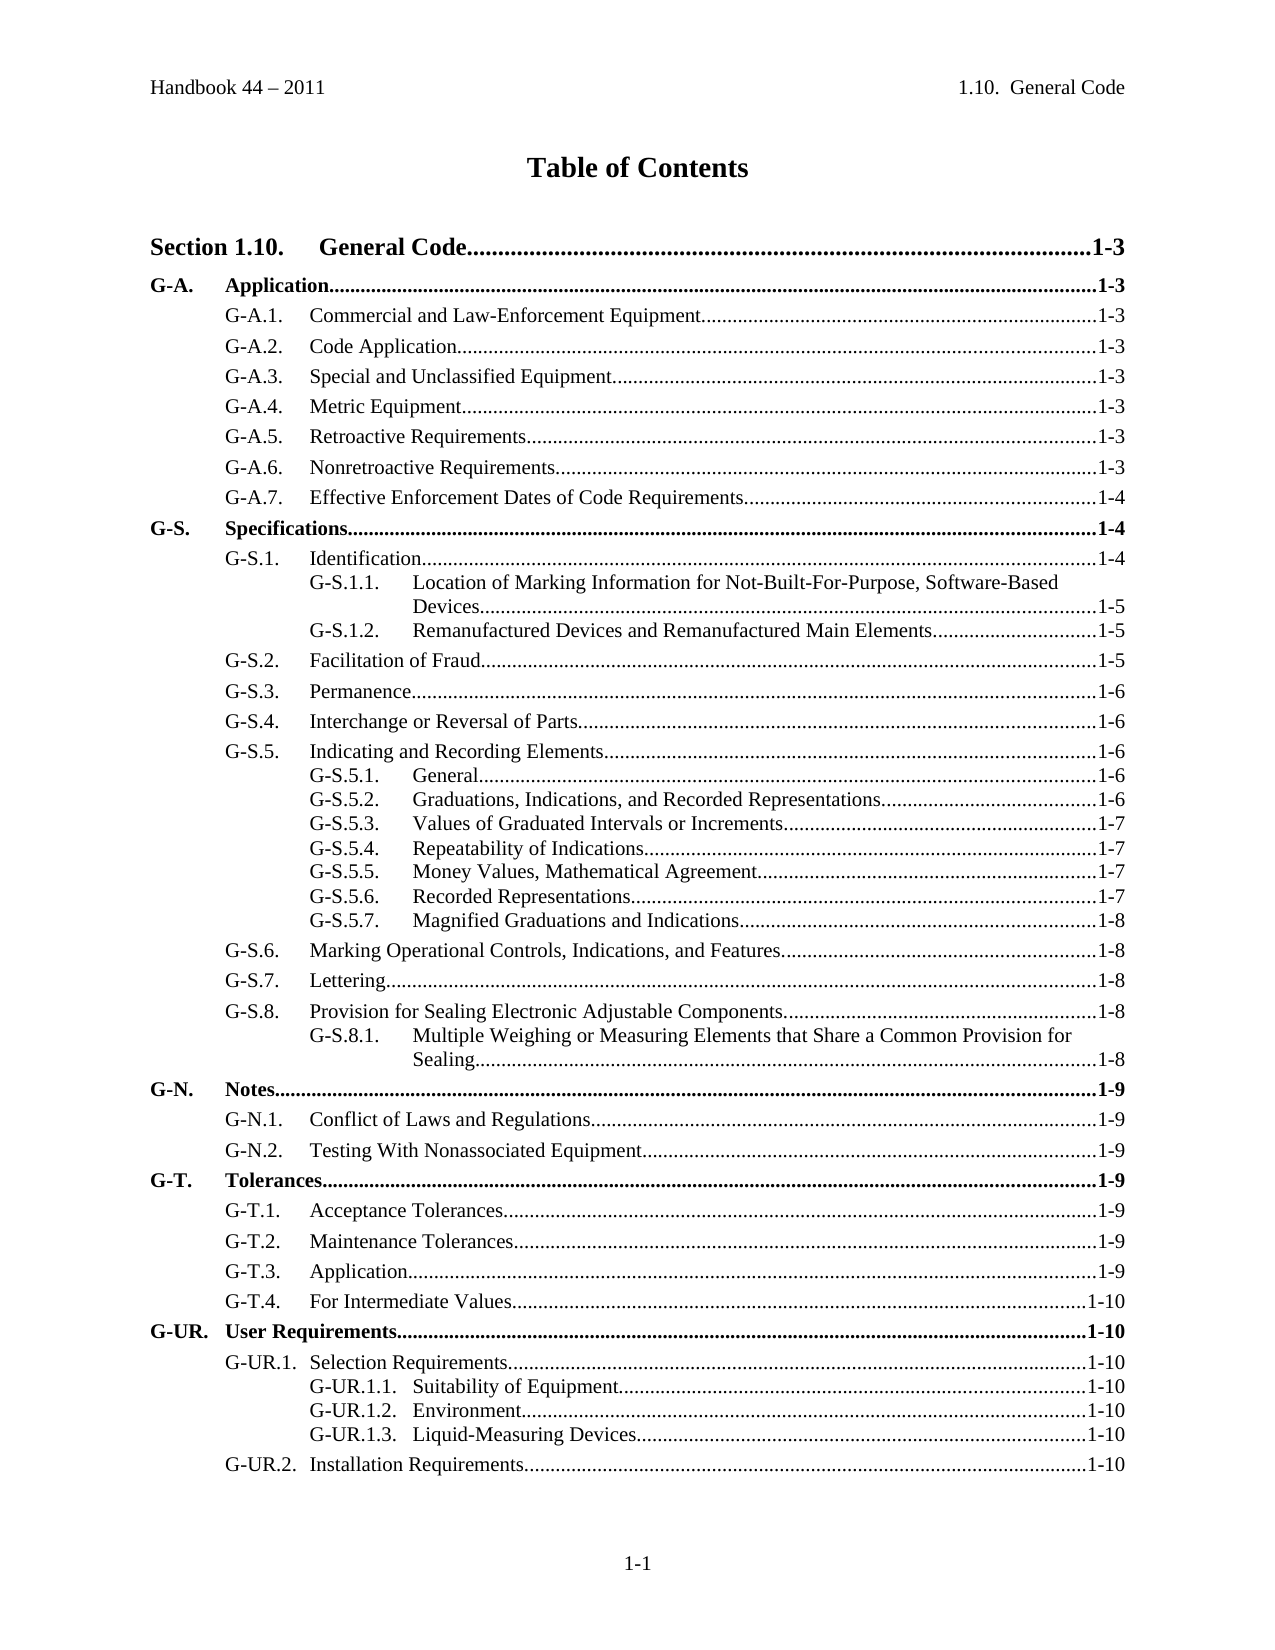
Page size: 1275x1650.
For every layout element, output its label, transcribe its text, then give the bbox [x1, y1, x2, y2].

text G-A.2. Code Application. 1-3 [225, 333, 1125, 358]
text G-A.1. Commercial and Law-Enforcement Equipment. 1-3 [225, 303, 1125, 327]
text G-T.2. Maintenance Tolerances. 1-9 [225, 1228, 1125, 1253]
text G-N.1. Conflict of Laws and Regulations. 1-9 [225, 1107, 1125, 1131]
text G-S.6. Marking Operational Controls, Indications, and Features. 1-8 [225, 938, 1125, 962]
text G-T.3. Application. 1-9 [225, 1259, 1125, 1283]
text G-UR.1.1. Suitability of Equipment. 1-10 [309, 1374, 1125, 1398]
text Table of Contents [150, 150, 1125, 183]
text G-N.2. Testing With Nonassociated Equipment. 1-9 [225, 1138, 1125, 1162]
text G-T.1. Acceptance Tolerances. 1-9 [225, 1198, 1125, 1222]
text G-T.4. For Intermediate Values. 1-10 [225, 1289, 1125, 1313]
text G-A.7. Effective Enforcement Dates of Code Requirements. 1-4 [225, 485, 1125, 509]
text G-S.1.2. Remanufactured Devices and Remanufactured Main Elements. 1-5 [309, 618, 1125, 642]
text G-A.5. Retroactive Requirements. 1-3 [225, 424, 1125, 448]
text G-UR.1. Selection Requirements. 1-10 [225, 1350, 1125, 1374]
text G-A. Application 1-3 [150, 273, 1125, 297]
text G-S.5.4. Repeatability of Indications. 1-7 [309, 835, 1125, 859]
text G-S. Specifications 1-4 [150, 515, 1125, 539]
text G-S.7. Lettering. 1-8 [225, 968, 1125, 992]
text G-A.4. Metric Equipment. 1-3 [225, 394, 1125, 418]
text G-S.5. Indicating and Recording Elements. 1-6 [225, 739, 1125, 763]
text G-S.1. Identification. 1-4 [225, 546, 1125, 570]
text G-S.8. Provision for Sealing Electronic Adjustable Components. 1-8 [225, 998, 1125, 1023]
text G-S.3. Permanence. 1-6 [225, 678, 1125, 703]
text G-UR.2. Installation Requirements. 1-10 [225, 1452, 1125, 1476]
text G-S.5.3. Values of Graduated Intervals or Increments. 1-7 [309, 811, 1125, 835]
text G-N. Notes 1-9 [150, 1077, 1125, 1101]
text G-S.5.5. Money Values, Mathematical Agreement. 1-7 [309, 859, 1125, 883]
text G-S.5.1. General. 1-6 [309, 763, 1125, 787]
text G-UR.1.2. Environment. 1-10 [309, 1398, 1125, 1422]
text G-A.3. Special and Unclassified Equipment. 1-3 [225, 364, 1125, 388]
text G-S.1.1. Location of Marking Information for Not-Built-For-Purpose, Software-Based Devices. 1-5 [309, 570, 1125, 618]
text G-UR. User Requirements 1-10 [150, 1319, 1125, 1343]
text G-A.6. Nonretroactive Requirements. 1-3 [225, 455, 1125, 479]
text G-S.8.1. Multiple Weighing or Measuring Elements that Share a Common Provision for Sealing. 1-8 [309, 1023, 1125, 1071]
text G-S.5.7. Magnified Graduations and Indications. 1-8 [309, 908, 1125, 932]
text G-S.5.2. Graduations, Indications, and Recorded Representations. 1-6 [309, 787, 1125, 811]
text Section 1.10. General Code 1-3 [150, 232, 1125, 260]
text G-T. Tolerances 1-9 [150, 1168, 1125, 1192]
text G-S.4. Interchange or Reversal of Parts. 1-6 [225, 709, 1125, 733]
text G-S.2. Facilitation of Fraud. 1-5 [225, 648, 1125, 672]
text G-S.5.6. Recorded Representations. 1-7 [309, 883, 1125, 908]
text G-UR.1.3. Liquid-Measuring Devices. 1-10 [309, 1422, 1125, 1446]
